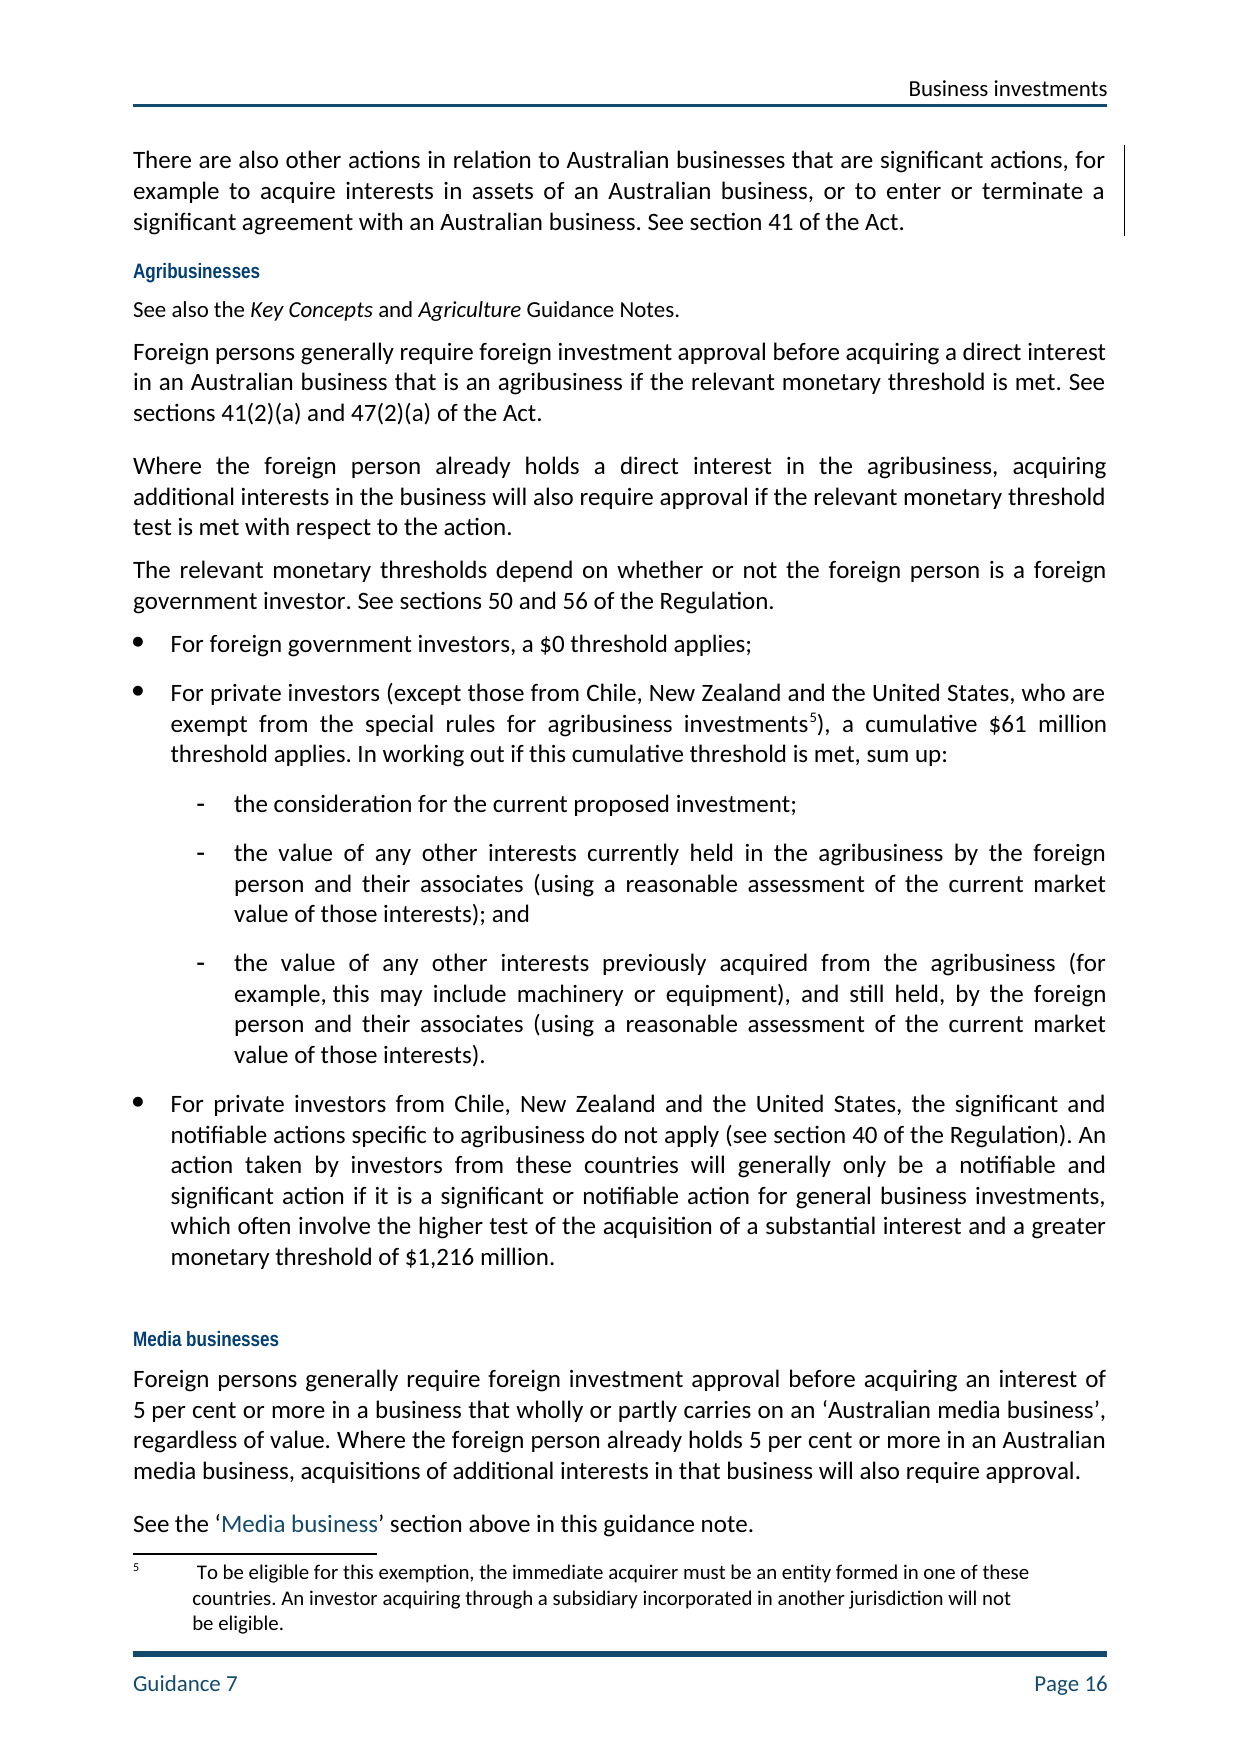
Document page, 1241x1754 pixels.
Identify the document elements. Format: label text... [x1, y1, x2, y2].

text See also the Key Concepts and Agriculture Guidance Notes. [133, 296, 1107, 323]
text For private investors (except those from Chile, New Zealand and the United States, who are exempt from the special rules for agribusiness investments), a cumulative $61 million threshold applies. In working out if this cumulative threshold is met, sum up: [133, 677, 1107, 769]
text Foreign persons generally require foreign investment approval before acquiring a direct interest in an Australian business that is an agribusiness if the relevant monetary threshold is met. See sections 41(2)(a) and 47(2)(a) of the Act. [133, 336, 1107, 428]
text the value of any other interests currently held in the agribusiness by the foreign person and their associates (using a reasonable assessment of the current market value of those interests); and [196, 837, 1107, 929]
text Foreign persons generally require foreign investment approval before acquiring an interest of 5 per cent or more in a business that wholly or partly carries on an ‘Australian media business’, regardless of value. Where the foreign person already holds 5 per cent or more in an Australian media business, acquisitions of additional interests in that business will also require approval. [133, 1363, 1107, 1485]
text the value of any other interests previously acquired from the agribusiness (for example, this may include machinery or equipment), and still held, by the foreign person and their associates (using a reasonable assessment of the current market value of those interests). [196, 947, 1107, 1069]
text the consideration for the current proposed investment; [196, 788, 1107, 818]
subtitle Agribusinesses [133, 259, 1107, 283]
text The relevant monetary thresholds depend on whether or not the foreign person is a foreign government investor. See sections 50 and 56 of the Regulation. [133, 554, 1107, 616]
text Where the foreign person already holds a direct interest in the agribusiness, acquiring additional interests in the business will also require approval if the relevant monetary threshold test is met with respect to the action. [133, 451, 1107, 542]
text For private investors from Chile, New Zealand and the United States, the significant and notifiable actions specific to agribusiness do not apply (see section 40 of the Regulation). An action taken by investors from these countries will generally only be a notifiable and significant action if it is a significant or notifiable action for general business investments, which often involve the higher test of the acquisition of a substantial interest and a greater monetary threshold of $1,216 million. [133, 1088, 1107, 1272]
text See the ‘Media business’ section above in this guidance note. [133, 1508, 1107, 1539]
text There are also other actions in relation to Australian businesses that are significant actions, for example to acquire interests in assets of an Australian business, or to enter or terminate a significant agreement with an Australian business. See section 41 of the Act. [133, 144, 1107, 236]
text For foreign government investors, a $0 threshold applies; [133, 628, 1107, 659]
subtitle Media businesses [133, 1327, 1107, 1351]
